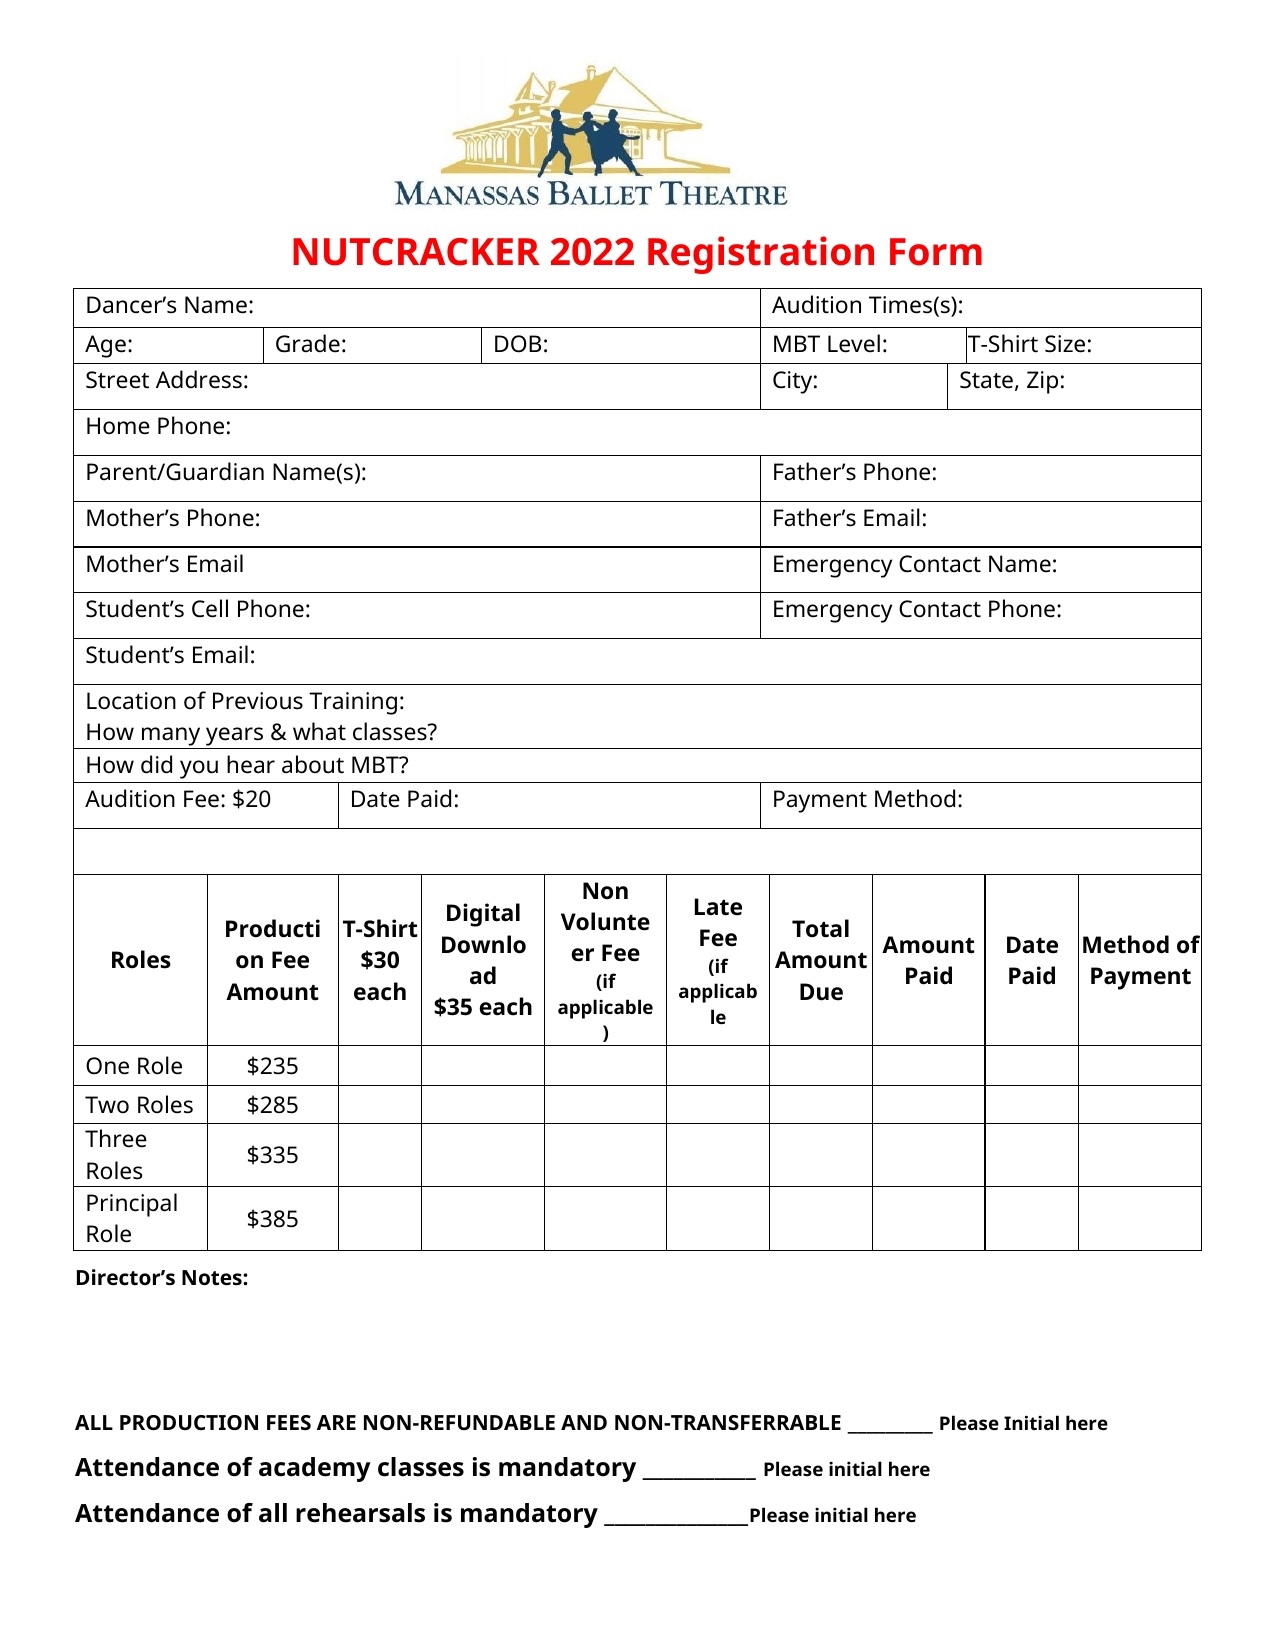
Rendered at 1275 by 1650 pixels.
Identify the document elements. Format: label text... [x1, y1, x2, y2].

table_cell $385 [208, 1187, 338, 1249]
table_cell Father’s Email: [761, 502, 1201, 546]
table_cell Mother’s Phone: [74, 502, 760, 546]
table_cell Two Roles [74, 1086, 207, 1122]
table_cell [422, 1187, 544, 1249]
table_cell Location of Previous Training: How many years & what classes? [74, 685, 1201, 747]
table_cell Street Address: [74, 364, 760, 409]
table_cell MBT Level: [761, 328, 966, 363]
table_cell $285 [208, 1086, 338, 1122]
table_cell Amount Paid [873, 875, 984, 1045]
text Attendance of academy classes is mandatory ___________ Please initial here [75, 1449, 1200, 1483]
text NUTCRACKER 2022 Registration Form [75, 225, 1200, 276]
table_cell Home Phone: [74, 410, 1201, 455]
text ALL PRODUCTION FEES ARE NON-REFUNDABLE AND NON-TRANSFERRABLE _________ Please Initial here [75, 1406, 1200, 1437]
table_cell [339, 1046, 421, 1085]
table_cell [1079, 1187, 1201, 1249]
table_cell [545, 1086, 666, 1122]
table_cell Payment Method: [761, 783, 1201, 828]
table_cell Digital Download $35 each [422, 875, 544, 1045]
table_cell [339, 1187, 421, 1249]
table_cell [667, 1124, 769, 1186]
table_cell Three Roles [74, 1124, 207, 1186]
table_cell Total Amount Due [770, 875, 872, 1045]
table_cell T-Shirt $30 each [339, 875, 421, 1045]
table_cell [770, 1046, 872, 1085]
table_cell $335 [208, 1124, 338, 1186]
table_cell Late Fee (if applicable [667, 875, 769, 1045]
picture [390, 56, 791, 212]
table_cell [1079, 1086, 1201, 1122]
text Director’s Notes: [75, 1263, 1200, 1291]
table_cell [339, 1086, 421, 1122]
table_cell Age: [74, 328, 263, 363]
table_cell Audition Fee: $20 [74, 783, 338, 828]
table_cell Parent/Guardian Name(s): [74, 456, 760, 501]
table_cell Roles [74, 875, 207, 1045]
table_cell [422, 1086, 544, 1122]
table_cell [1079, 1046, 1201, 1085]
table_cell Student’s Cell Phone: [74, 593, 760, 638]
table_cell Date Paid [986, 875, 1078, 1045]
table_header Audition Times(s): [761, 289, 1201, 327]
table_cell Principal Role [74, 1187, 207, 1249]
text Attendance of all rehearsals is mandatory ______________Please initial here [75, 1496, 1200, 1530]
table_cell [770, 1086, 872, 1122]
table_cell Production Fee Amount [208, 875, 338, 1045]
table_cell [545, 1046, 666, 1085]
table_cell [667, 1086, 769, 1122]
table_cell State, Zip: [948, 364, 1201, 409]
table_cell Method of Payment [1079, 875, 1201, 1045]
table_cell [986, 1187, 1078, 1249]
table_cell [873, 1187, 984, 1249]
table_cell Date Paid: [339, 783, 760, 828]
table_cell City: [761, 364, 947, 409]
table_cell Father’s Phone: [761, 456, 1201, 501]
table_cell [339, 1124, 421, 1186]
table_cell DOB: [482, 328, 760, 363]
table_cell [667, 1187, 769, 1249]
table_cell [873, 1046, 984, 1085]
table_cell T-Shirt Size: [967, 328, 1201, 363]
table_cell Grade: [264, 328, 481, 363]
table_cell How did you hear about MBT? [74, 749, 1201, 782]
table_cell [545, 1187, 666, 1249]
table_cell [422, 1046, 544, 1085]
table_cell One Role [74, 1046, 207, 1085]
table_cell [422, 1124, 544, 1186]
table_cell [873, 1124, 984, 1186]
table_cell Emergency Contact Phone: [761, 593, 1201, 638]
table_cell [1079, 1124, 1201, 1186]
table_cell [873, 1086, 984, 1122]
table_cell [986, 1086, 1078, 1122]
table_cell $235 [208, 1046, 338, 1085]
table_header Dancer’s Name: [74, 289, 760, 327]
table_cell Mother’s Email [74, 548, 760, 592]
table_cell [770, 1124, 872, 1186]
table_cell Emergency Contact Name: [761, 548, 1201, 592]
table_cell [986, 1046, 1078, 1085]
table_cell Non Volunteer Fee (if applicable) [545, 875, 666, 1045]
table_cell [667, 1046, 769, 1085]
table_cell [545, 1124, 666, 1186]
table_cell [770, 1187, 872, 1249]
table_cell [74, 829, 1201, 874]
table_cell [986, 1124, 1078, 1186]
table_cell Student’s Email: [74, 639, 1201, 684]
